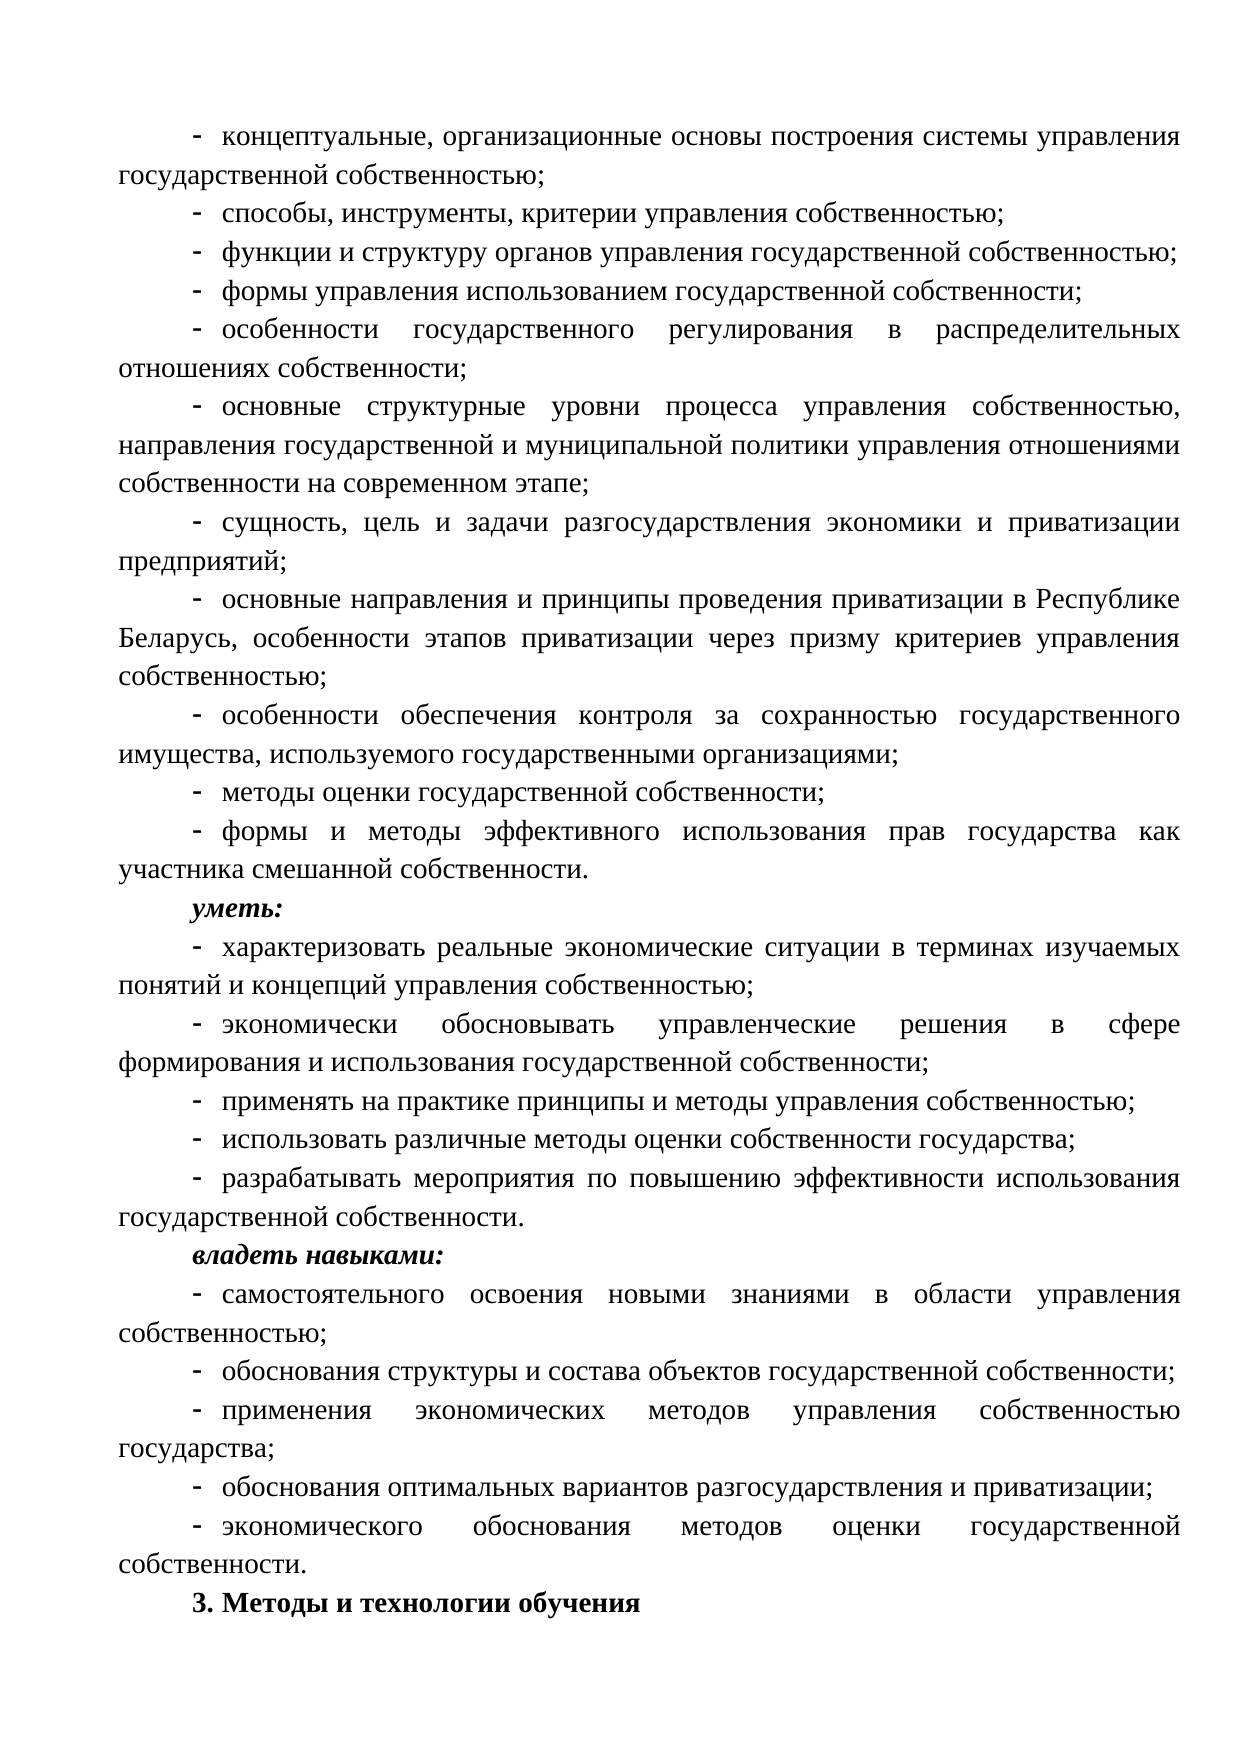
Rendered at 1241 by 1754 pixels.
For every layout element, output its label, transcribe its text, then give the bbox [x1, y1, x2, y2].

list основные структурные уровни процесса управления собственностью, направления государственной и муниципальной политики управления отношениями собственности на современном этапе; [118, 388, 1181, 499]
list способы, инструменты, критерии управления собственностью; [118, 195, 1181, 229]
list применять на практике принципы и методы управления собственностью; [118, 1083, 1181, 1117]
text владеть навыками: [118, 1237, 1181, 1271]
list особенности обеспечения контроля за сохранностью государственного имущества, используемого государственными организациями; [118, 697, 1181, 769]
list самостоятельного освоения новыми знаниями в области управления собственностью; [118, 1276, 1181, 1348]
list Методы и технологии обучения [192, 1585, 1181, 1618]
list формы и методы эффективного использования прав государства как участника смешанной собственности. [118, 813, 1181, 885]
list экономически обосновывать управленческие решения в сфере формирования и использования государственной собственности; [118, 1006, 1181, 1078]
list формы управления использованием государственной собственности; [118, 273, 1181, 306]
list концептуальные, организационные основы построения системы управления государственной собственностью; [118, 118, 1181, 190]
text уметь: [118, 890, 1181, 924]
list сущность, цель и задачи разгосударствления экономики и приватизации предприятий; [118, 504, 1181, 576]
list методы оценки государственной собственности; [118, 774, 1181, 808]
list функции и структуру органов управления государственной собственностью; [118, 234, 1181, 268]
list обоснования оптимальных вариантов разгосударствления и приватизации; [118, 1469, 1181, 1503]
list особенности государственного регулирования в распределительных отношениях собственности; [118, 311, 1181, 383]
list обоснования структуры и состава объектов государственной собственности; [118, 1353, 1181, 1387]
list разрабатывать мероприятия по повышению эффективности использования государственной собственности. [118, 1160, 1181, 1232]
list экономического обоснования методов оценки государственной собственности. [118, 1508, 1181, 1580]
list основные направления и принципы проведения приватизации в Республике Беларусь, особенности этапов приватизации через призму критериев управления собственностью; [118, 581, 1181, 692]
list применения экономических методов управления собственностью государства; [118, 1392, 1181, 1464]
list использовать различные методы оценки собственности государства; [118, 1122, 1181, 1155]
list характеризовать реальные экономические ситуации в терминах изучаемых понятий и концепций управления собственностью; [118, 929, 1181, 1001]
